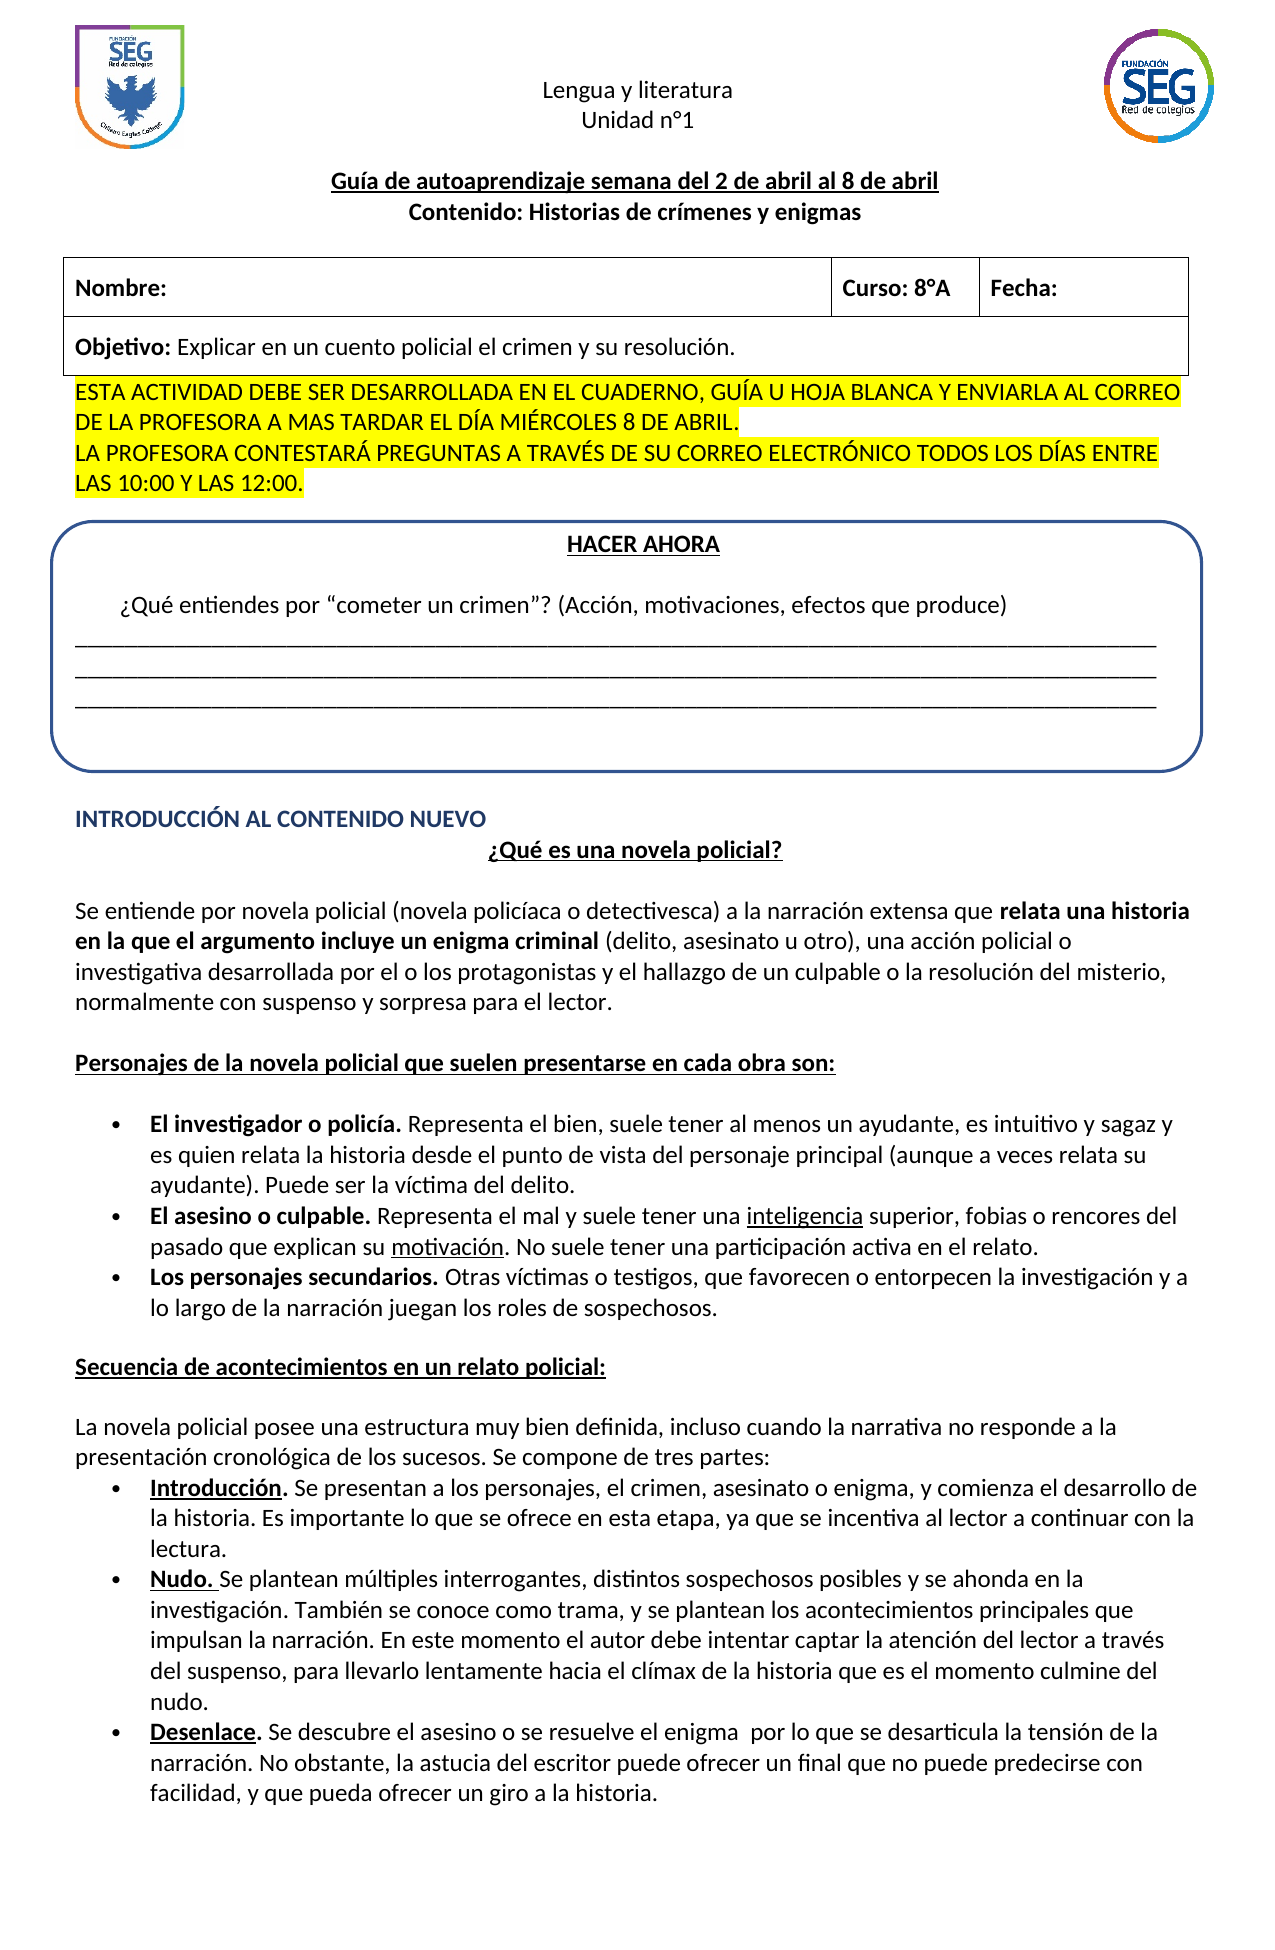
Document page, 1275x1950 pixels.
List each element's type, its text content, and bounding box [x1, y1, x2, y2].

text Secuencia de acontecimientos en un relato policial: [75, 1351, 1200, 1382]
list Los personajes secundarios. Otras víctimas o testigos, que favorecen o entorpecen la investigación y a lo largo de la narración juegan los roles de sospechosos. [112, 1261, 1200, 1322]
text La novela policial posee una estructura muy bien definida, incluso cuando la narrativa no responde a la presentación cronológica de los sucesos. Se compone de tres partes: [75, 1411, 1200, 1472]
picture [1098, 24, 1218, 149]
text Personajes de la novela policial que suelen presentarse en cada obra son: [75, 1047, 1200, 1078]
text ESTA ACTIVIDAD DEBE SER DESARROLLADA EN EL CUADERNO, GUÍA U HOJA BLANCA Y ENVIARLA AL CORREO DE LA PROFESORA A MAS TARDAR EL DÍA MIÉRCOLES 8 DE ABRIL. [739, 376, 1200, 437]
text ¿Qué es una novela policial? [75, 834, 1195, 864]
table_header Curso: 8°A [832, 258, 979, 316]
list Introducción. Se presentan a los personajes, el crimen, asesinato o enigma, y comienza el desarrollo de la historia. Es importante lo que se ofrece en esta etapa, ya que se incentiva al lector a continuar con la lectura. [112, 1472, 1200, 1564]
table_cell Objetivo: Explicar en un cuento policial el crimen y su resolución. [64, 317, 1188, 375]
picture [75, 25, 185, 149]
text Contenido: Historias de crímenes y enigmas [75, 196, 1195, 226]
text ¿Qué entiendes por “cometer un crimen”? (Acción, motivaciones, efectos que produce) [75, 590, 1167, 620]
text Se entiende por novela policial (novela policíaca o detectivesca) a la narración extensa que relata una historia en la que el argumento incluye un enigma criminal (delito, asesinato u otro), una acción policial o investigativa desarrollada por el o los protagonistas y el hallazgo de un culpable o la resolución del misterio, normalmente con suspenso y sorpresa para el lector. [613, 895, 1200, 1017]
table_header Nombre: [64, 258, 831, 316]
text HACER AHORA [75, 529, 1167, 559]
list Nudo. Se plantean múltiples interrogantes, distintos sospechosos posibles y se ahonda en la investigación. También se conoce como trama, y se plantean los acontecimientos principales que impulsan la narración. En este momento el autor debe intentar captar la atención del lector a través del suspenso, para llevarlo lentamente hacia el clímax de la historia que es el momento culmine del nudo. [112, 1564, 1200, 1716]
text LA PROFESORA CONTESTARÁ PREGUNTAS A TRAVÉS DE SU CORREO ELECTRÓNICO TODOS LOS DÍAS ENTRE LAS 10:00 Y LAS 12:00. [304, 437, 1200, 498]
text _____________________________________________________________________________________________________________________________________________________________________________________________________________________________________________________________________ [75, 620, 1167, 712]
text INTRODUCCIÓN AL CONTENIDO NUEVO [75, 803, 1195, 834]
list Desenlace. Se descubre el asesino o se resuelve el enigma por lo que se desarticula la tensión de la narración. No obstante, la astucia del escritor puede ofrecer un final que no puede predecirse con facilidad, y que pueda ofrecer un giro a la historia. [112, 1716, 1200, 1808]
list El asesino o culpable. Representa el mal y suele tener una inteligencia superior, fobias o rencores del pasado que explican su motivación. No suele tener una participación activa en el relato. [112, 1200, 1200, 1261]
picture [141, 103, 185, 149]
list El investigador o policía. Representa el bien, suele tener al menos un ayudante, es intuitivo y sagaz y es quien relata la historia desde el punto de vista del personaje principal (aunque a veces relata su ayudante). Puede ser la víctima del delito. [112, 1108, 1200, 1200]
text Guía de autoaprendizaje semana del 2 de abril al 8 de abril [75, 165, 1195, 196]
table_header Fecha: [980, 258, 1188, 316]
